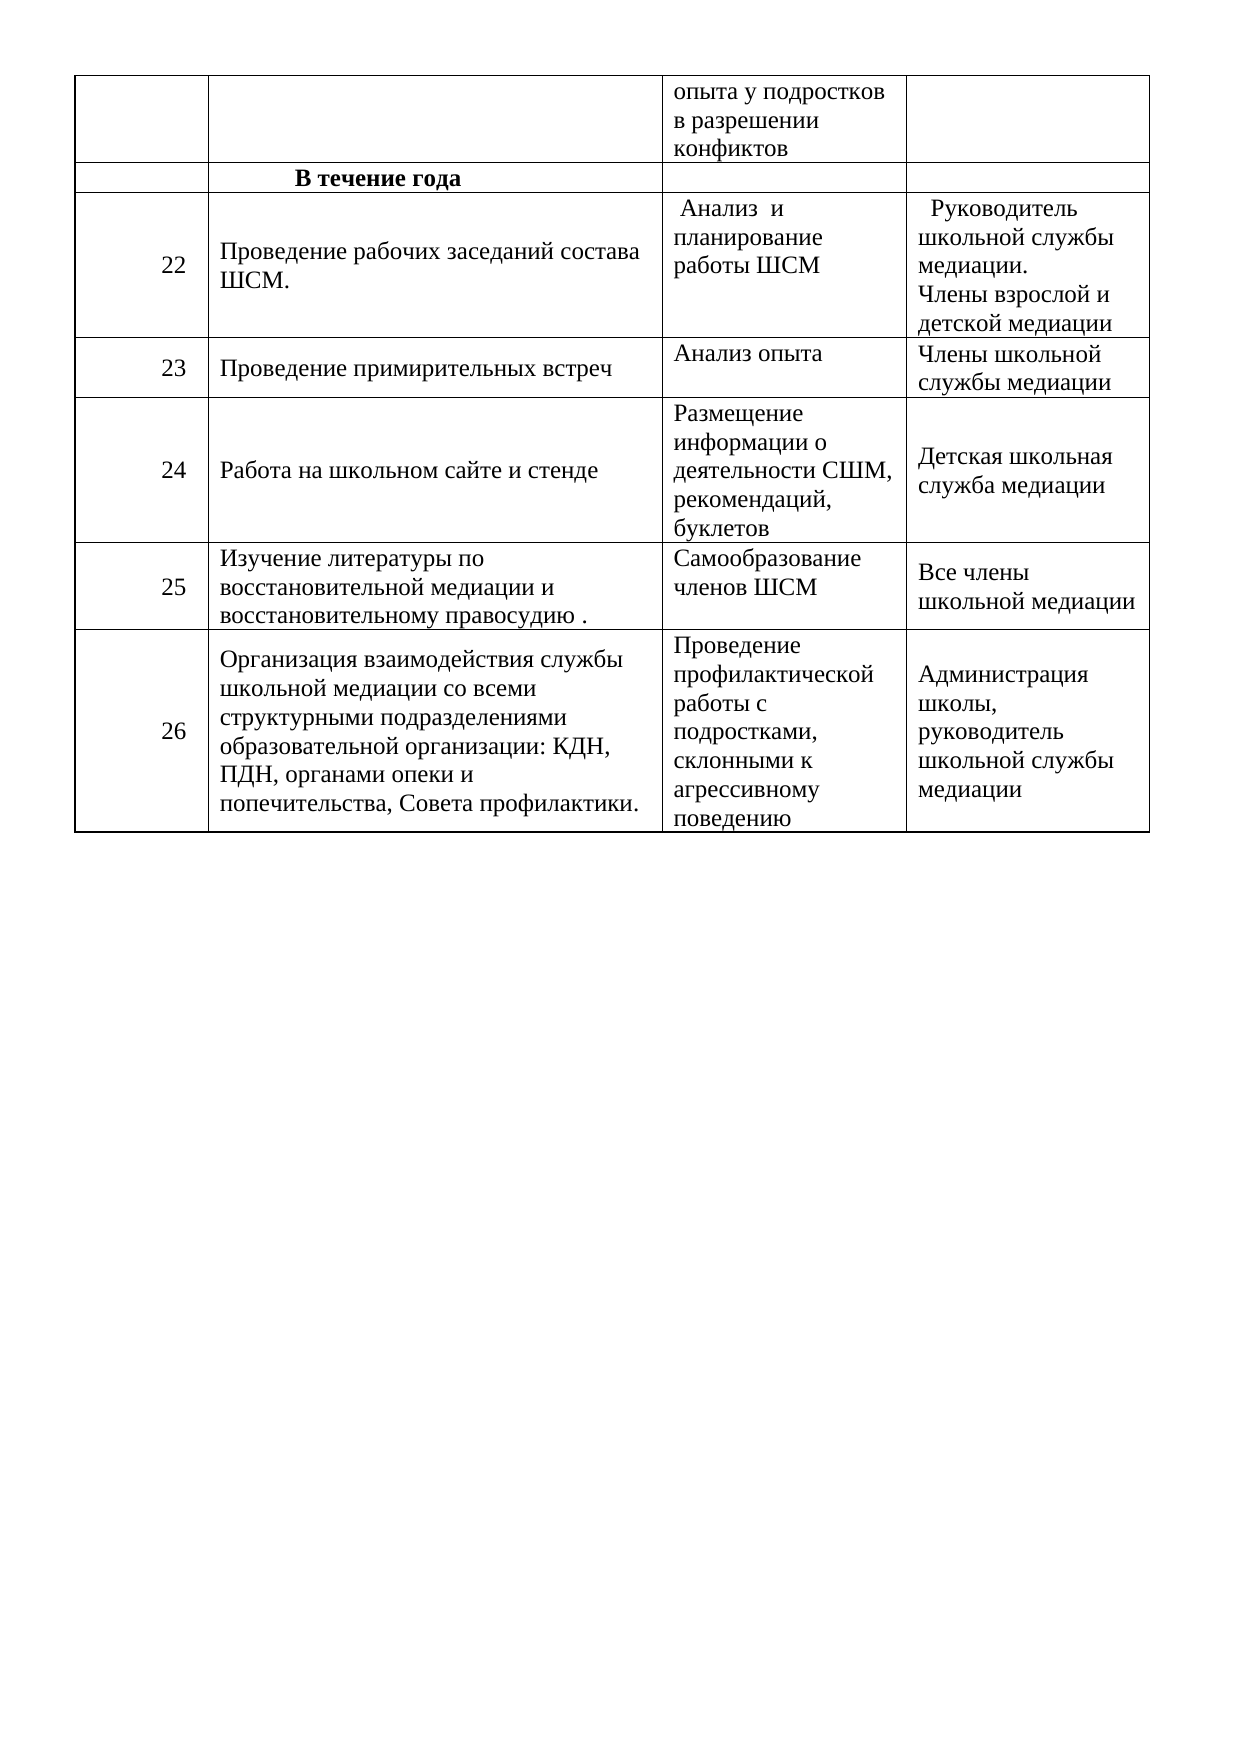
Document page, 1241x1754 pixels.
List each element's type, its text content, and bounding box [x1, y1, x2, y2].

table_cell Анализ опыта [663, 338, 906, 397]
table_cell 21 [76, 76, 208, 162]
table_cell Размещение информации о деятельности СШМ, рекомендаций, буклетов [663, 398, 906, 542]
table_cell [907, 163, 1149, 192]
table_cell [907, 76, 1149, 162]
table_cell 22 [76, 193, 208, 337]
table_cell 26 [76, 630, 208, 831]
table_cell Проведение примирительных встреч [209, 338, 662, 397]
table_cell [663, 76, 906, 162]
table_cell Детская школьная служба медиации [907, 398, 1149, 542]
table_cell 24 [76, 398, 208, 542]
table_cell 25 [76, 543, 208, 629]
table_cell В течение года [209, 163, 662, 192]
table_cell Проведение профилактической работы с подростками, склонными к агрессивному поведению [663, 630, 906, 831]
table_cell Работа на школьном сайте и стенде [209, 398, 662, 542]
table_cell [209, 76, 662, 162]
table_cell Члены школьной службы медиации [907, 338, 1149, 397]
table_cell [76, 163, 208, 192]
table_cell [663, 163, 906, 192]
table_cell Проведение рабочих заседаний состава ШСМ. [209, 193, 662, 337]
table_cell Анализ и планирование работы ШСМ [663, 193, 906, 337]
table_cell Самообразование членов ШСМ [663, 543, 906, 629]
table_cell Все члены школьной медиации [907, 543, 1149, 629]
table_cell Изучение литературы по восстановительной медиации и восстановительному правосудию . [209, 543, 662, 629]
table_cell Администрация школы, руководитель школьной службы медиации [907, 630, 1149, 831]
table_cell Руководитель школьной службы медиации. Члены взрослой и детской медиации [907, 193, 1149, 337]
table_cell 23 [76, 338, 208, 397]
table_cell Организация взаимодействия службы школьной медиации со всеми структурными подразделениями образовательной организации: КДН, ПДН, органами опеки и попечительства, Совета профилактики. [209, 630, 662, 831]
